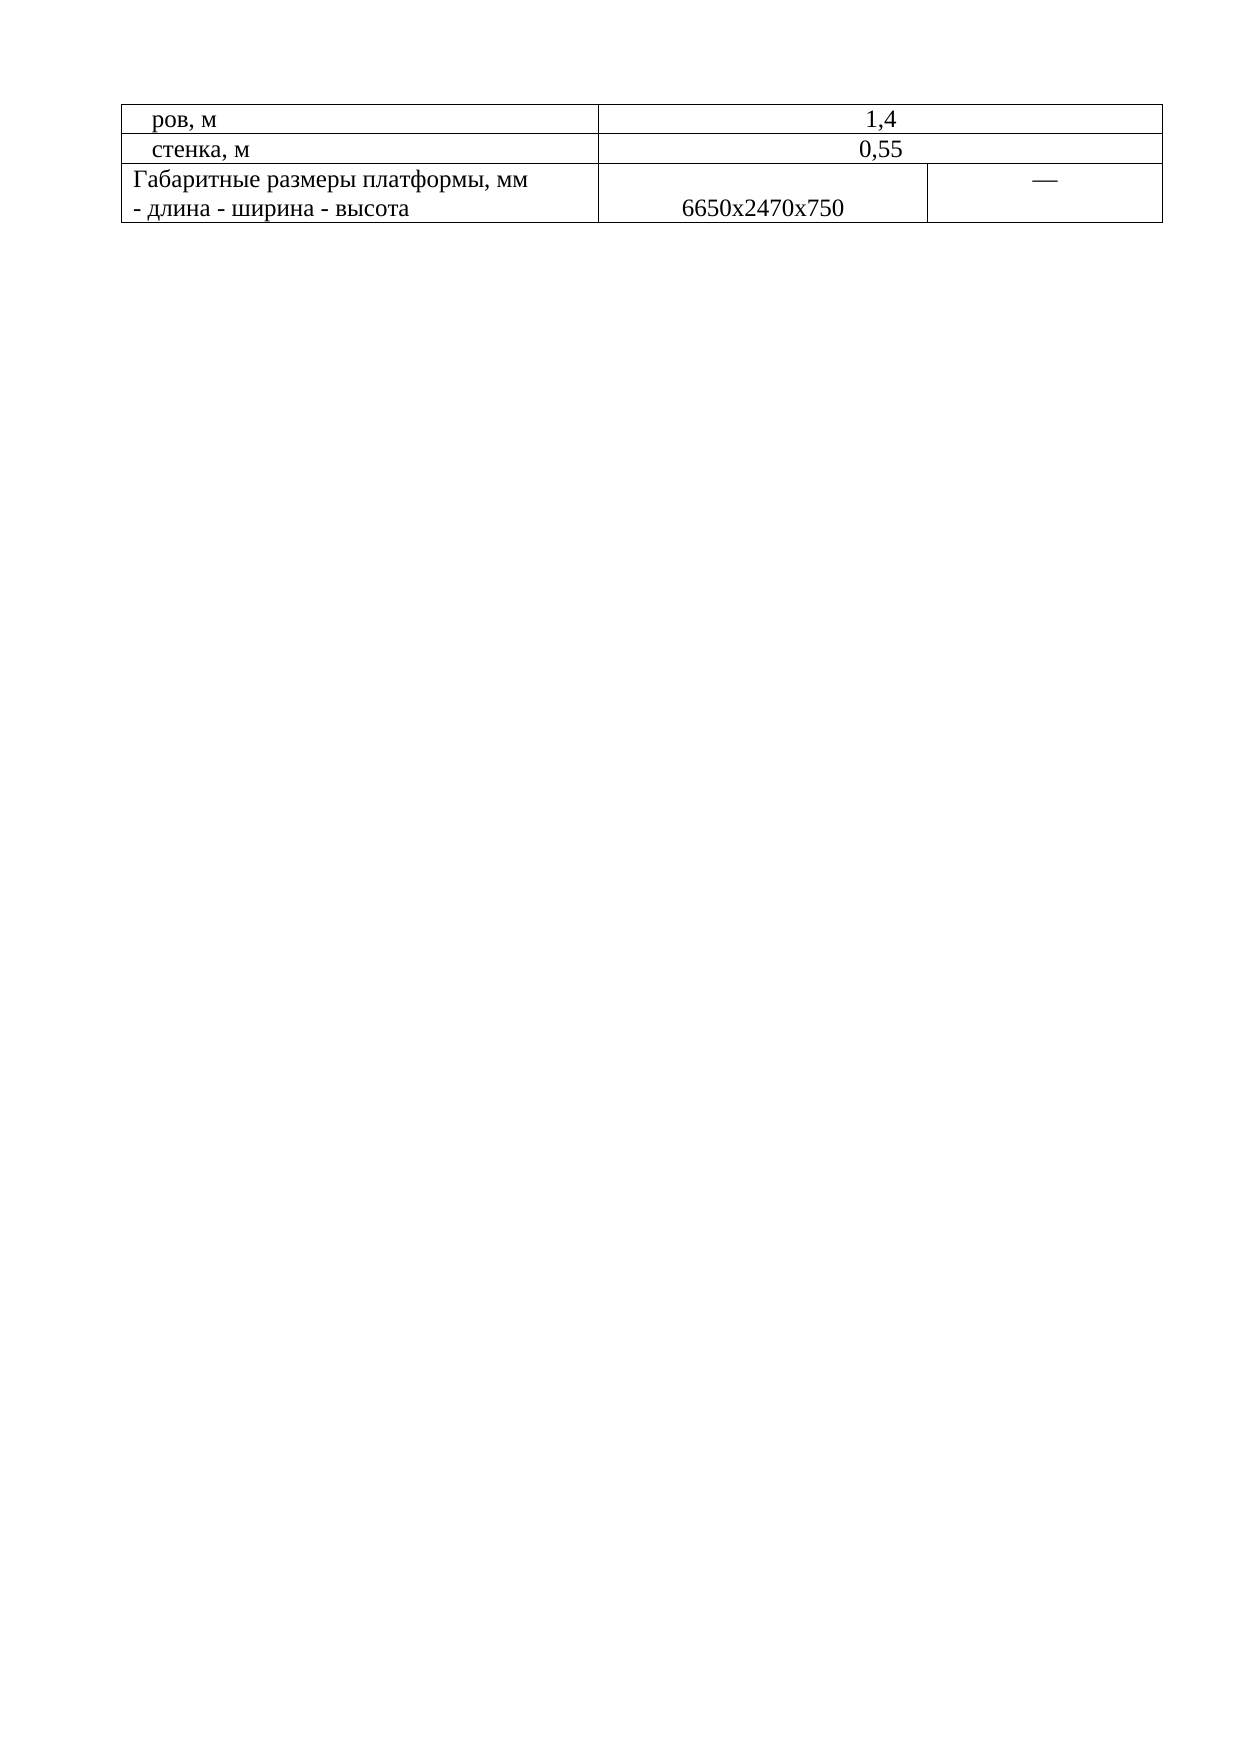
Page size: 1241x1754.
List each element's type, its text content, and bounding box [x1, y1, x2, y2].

table_cell — [928, 164, 1162, 222]
table_cell 1,4 [599, 105, 1162, 133]
table_cell 0,55 [599, 134, 1162, 163]
table_cell стенка, м [122, 134, 598, 163]
table_cell Габаритные размеры платформы, мм - длина - ширина - высота [122, 164, 598, 222]
table_cell ров, м [122, 105, 598, 133]
table_cell 6650х2470х750 [599, 164, 927, 222]
